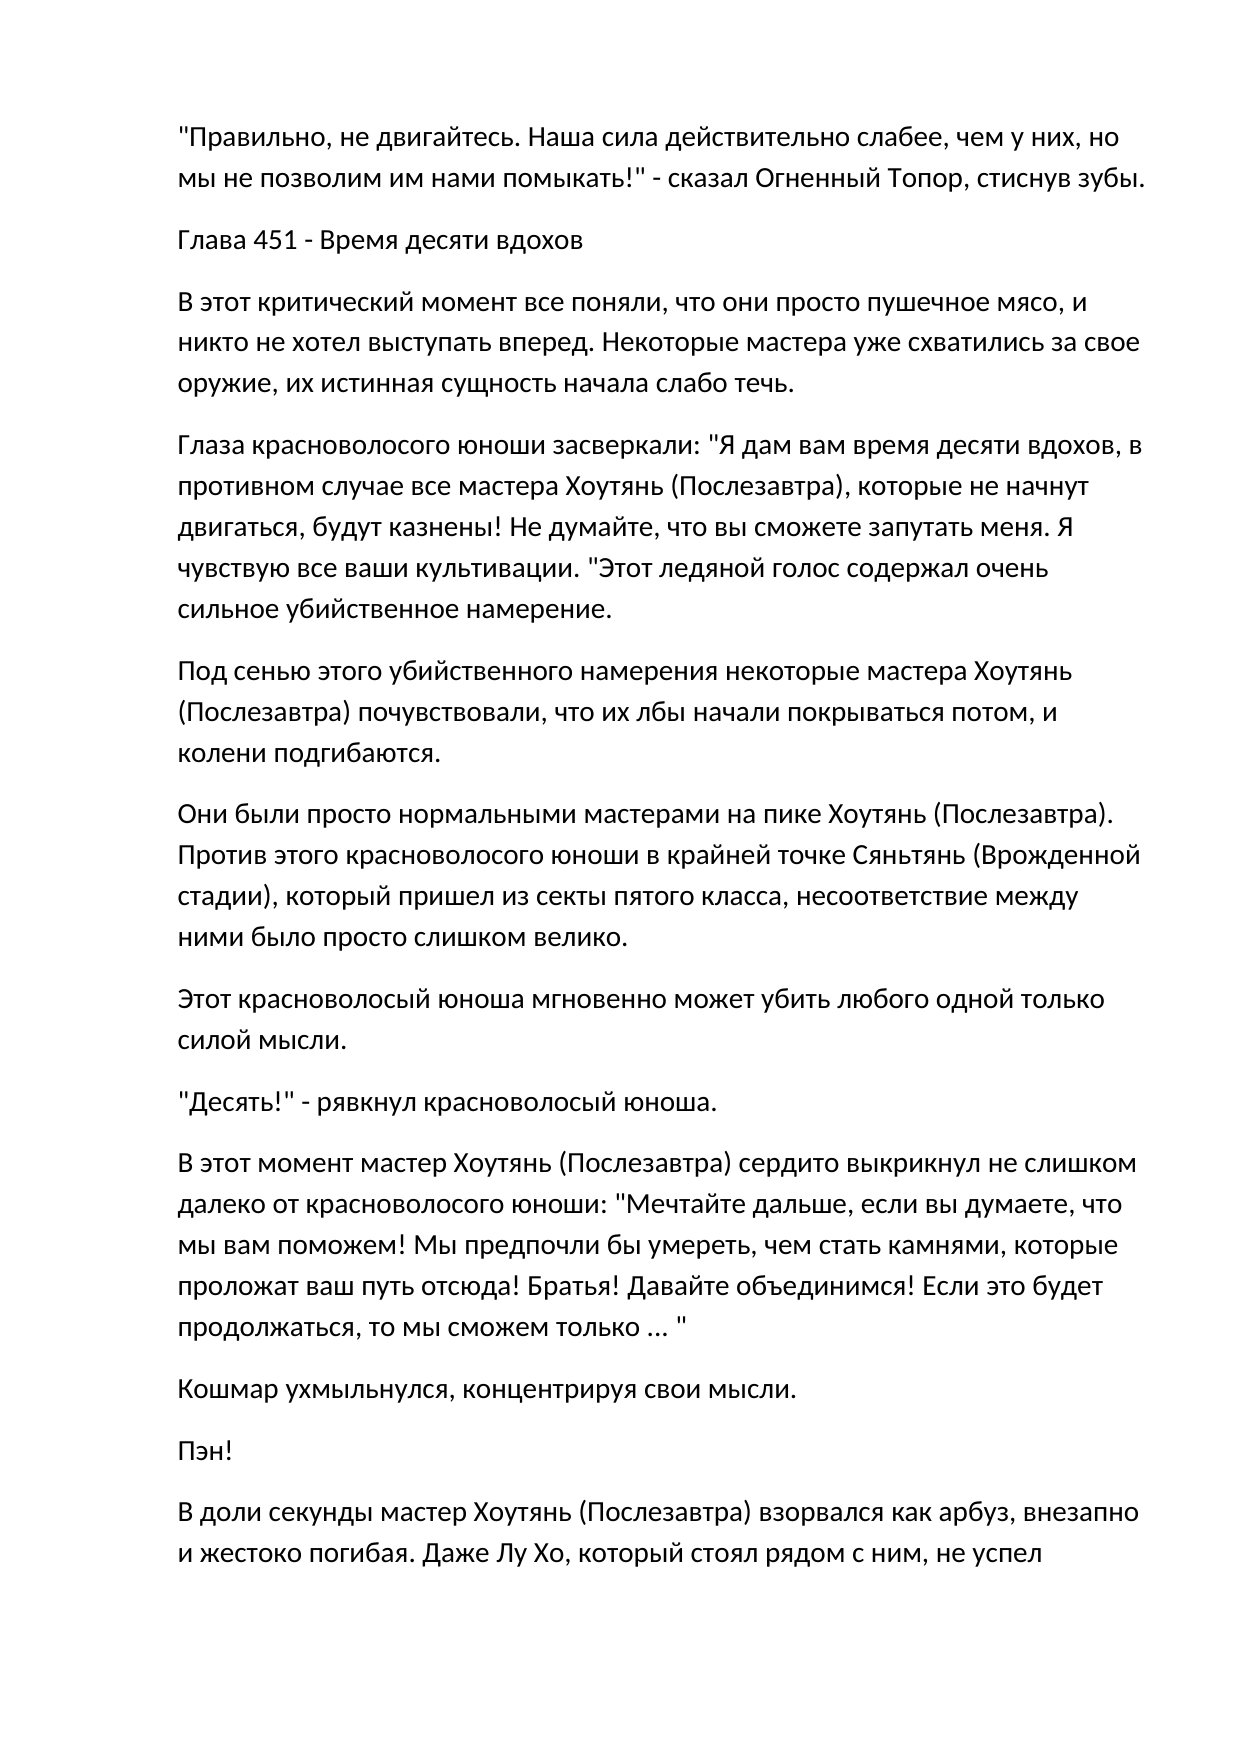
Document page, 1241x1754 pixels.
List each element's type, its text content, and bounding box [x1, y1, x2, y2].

text "Правильно, не двигайтесь. Наша сила действительно слабее, чем у них, но мы не позволим им нами помыкать!" - сказал Огненный Топор, стиснув зубы. [177, 118, 1152, 195]
text Они были просто нормальными мастерами на пике Хоутянь (Послезавтра). Против этого красноволосого юноши в крайней точке Сяньтянь (Врожденной стадии), который пришел из секты пятого класса, несоответствие между ними было просто слишком велико. [177, 795, 1152, 954]
text Пэн! [177, 1432, 1152, 1467]
text Глава 451 - Время десяти вдохов [177, 221, 1152, 256]
text В этот критический момент все поняли, что они просто пушечное мясо, и никто не хотел выступать вперед. Некоторые мастера уже схватились за свое оружие, их истинная сущность начала слабо течь. [177, 283, 1152, 400]
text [177, 1493, 1152, 1570]
text В этот момент мастер Хоутянь (Послезавтра) сердито выкрикнул не слишком далеко от красноволосого юноши: "Мечтайте дальше, если вы думаете, что мы вам поможем! Мы предпочли бы умереть, чем стать камнями, которые проложат ваш путь отсюда! Братья! Давайте объединимся! Если это будет продолжаться, то мы сможем только ... " [177, 1144, 1152, 1344]
text Кошмар ухмыльнулся, концентрируя свои мысли. [177, 1370, 1152, 1406]
text "Десять!" - рявкнул красноволосый юноша. [177, 1083, 1152, 1118]
text Под сенью этого убийственного намерения некоторые мастера Хоутянь (Послезавтра) почувствовали, что их лбы начали покрываться потом, и колени подгибаются. [177, 652, 1152, 769]
text Этот красноволосый юноша мгновенно может убить любого одной только силой мысли. [177, 980, 1152, 1057]
text Глаза красноволосого юноши засверкали: "Я дам вам время десяти вдохов, в противном случае все мастера Хоутянь (Послезавтра), которые не начнут двигаться, будут казнены! Не думайте, что вы сможете запутать меня. Я чувствую все ваши культивации. "Этот ледяной голос содержал очень сильное убийственное намерение. [177, 426, 1152, 626]
